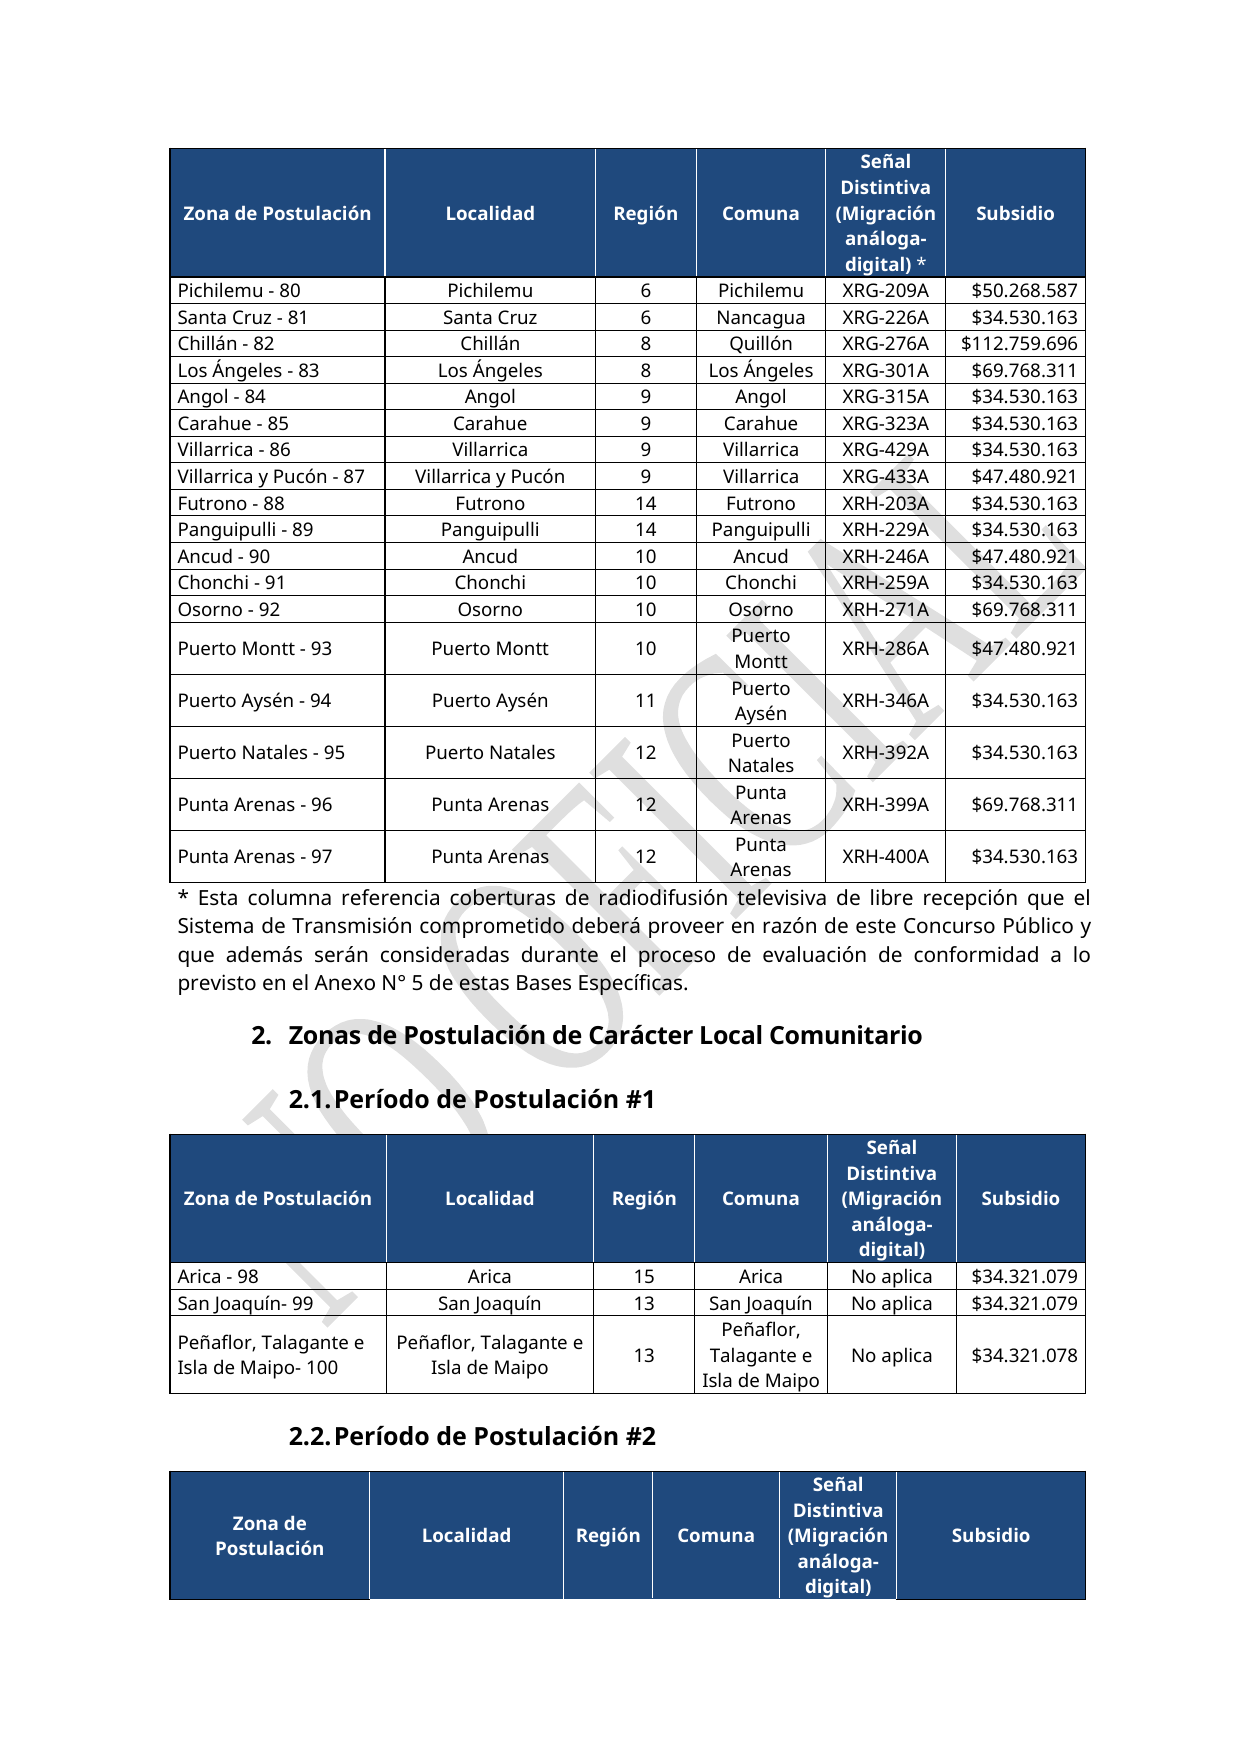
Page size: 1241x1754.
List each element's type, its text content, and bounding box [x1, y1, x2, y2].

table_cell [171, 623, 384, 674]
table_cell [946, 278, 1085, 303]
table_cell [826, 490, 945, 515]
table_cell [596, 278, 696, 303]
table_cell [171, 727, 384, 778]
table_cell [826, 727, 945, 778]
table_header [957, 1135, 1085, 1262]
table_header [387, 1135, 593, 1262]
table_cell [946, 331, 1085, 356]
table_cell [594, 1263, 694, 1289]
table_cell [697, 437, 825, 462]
text Período de Postulación #2 [288, 1419, 1092, 1453]
table_header Subsidio [946, 149, 1085, 276]
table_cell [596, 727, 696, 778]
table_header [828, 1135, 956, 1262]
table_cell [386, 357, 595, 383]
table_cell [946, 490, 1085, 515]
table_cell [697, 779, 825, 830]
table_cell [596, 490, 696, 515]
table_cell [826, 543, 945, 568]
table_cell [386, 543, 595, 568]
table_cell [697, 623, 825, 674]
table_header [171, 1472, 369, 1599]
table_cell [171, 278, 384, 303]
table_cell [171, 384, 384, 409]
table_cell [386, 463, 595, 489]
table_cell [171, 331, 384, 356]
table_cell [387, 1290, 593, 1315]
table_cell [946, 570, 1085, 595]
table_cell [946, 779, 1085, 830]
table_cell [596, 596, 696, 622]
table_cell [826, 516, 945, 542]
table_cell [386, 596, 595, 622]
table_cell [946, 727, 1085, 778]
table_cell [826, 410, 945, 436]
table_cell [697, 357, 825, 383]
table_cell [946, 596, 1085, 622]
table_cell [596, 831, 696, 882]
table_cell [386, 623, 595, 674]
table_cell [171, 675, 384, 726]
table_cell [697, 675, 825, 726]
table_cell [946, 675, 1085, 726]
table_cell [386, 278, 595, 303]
table_header Zona de Postulación [171, 149, 384, 276]
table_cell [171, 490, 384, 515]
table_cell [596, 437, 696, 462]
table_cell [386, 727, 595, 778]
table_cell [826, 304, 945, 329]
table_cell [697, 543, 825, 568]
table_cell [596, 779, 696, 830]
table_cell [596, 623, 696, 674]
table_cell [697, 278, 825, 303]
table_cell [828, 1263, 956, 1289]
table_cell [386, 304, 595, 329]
text Período de Postulación #1 [288, 1082, 1092, 1116]
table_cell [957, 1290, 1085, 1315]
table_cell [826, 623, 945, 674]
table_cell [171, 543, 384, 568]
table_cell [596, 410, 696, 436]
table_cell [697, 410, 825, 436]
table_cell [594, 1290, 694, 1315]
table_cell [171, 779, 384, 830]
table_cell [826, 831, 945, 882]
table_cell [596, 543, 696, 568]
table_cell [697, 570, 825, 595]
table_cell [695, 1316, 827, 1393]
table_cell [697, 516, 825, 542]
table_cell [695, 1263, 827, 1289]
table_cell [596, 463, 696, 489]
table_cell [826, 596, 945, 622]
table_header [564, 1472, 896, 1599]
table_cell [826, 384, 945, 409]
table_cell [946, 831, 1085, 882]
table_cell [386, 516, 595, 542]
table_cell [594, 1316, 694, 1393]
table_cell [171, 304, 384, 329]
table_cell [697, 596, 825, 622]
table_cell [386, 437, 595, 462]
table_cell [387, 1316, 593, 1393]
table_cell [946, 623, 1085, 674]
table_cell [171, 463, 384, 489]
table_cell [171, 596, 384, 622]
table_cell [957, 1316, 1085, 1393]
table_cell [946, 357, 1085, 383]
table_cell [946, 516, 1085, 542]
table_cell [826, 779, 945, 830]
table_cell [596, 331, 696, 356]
text Zonas de Postulación de Carácter Local Comunitario [251, 1018, 1092, 1052]
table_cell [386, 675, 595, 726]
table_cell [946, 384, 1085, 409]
text * Esta columna referencia coberturas de radiodifusión televisiva de libre recepción que el Sistema de Transmisión comprometido deberá proveer en razón de este Concurso Público y que además serán consideradas durante el proceso de evaluación de conformidad a lo previsto en el Anexo N° 5 de estas Bases Específicas. [177, 883, 1092, 997]
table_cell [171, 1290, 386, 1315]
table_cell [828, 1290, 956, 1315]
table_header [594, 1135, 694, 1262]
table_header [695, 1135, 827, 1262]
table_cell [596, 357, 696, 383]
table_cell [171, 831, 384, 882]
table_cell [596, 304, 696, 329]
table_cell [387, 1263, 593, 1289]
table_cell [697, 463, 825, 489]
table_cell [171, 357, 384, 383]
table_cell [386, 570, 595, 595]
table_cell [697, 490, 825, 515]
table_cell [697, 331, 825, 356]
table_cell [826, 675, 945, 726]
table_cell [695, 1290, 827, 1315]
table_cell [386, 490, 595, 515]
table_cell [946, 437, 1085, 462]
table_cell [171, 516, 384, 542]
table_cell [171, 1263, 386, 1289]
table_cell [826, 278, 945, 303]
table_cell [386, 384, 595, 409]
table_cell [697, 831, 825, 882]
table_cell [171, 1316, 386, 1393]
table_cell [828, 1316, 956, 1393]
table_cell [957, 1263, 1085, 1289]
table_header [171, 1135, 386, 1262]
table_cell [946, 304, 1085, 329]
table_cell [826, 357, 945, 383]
table_header Localidad [386, 149, 595, 276]
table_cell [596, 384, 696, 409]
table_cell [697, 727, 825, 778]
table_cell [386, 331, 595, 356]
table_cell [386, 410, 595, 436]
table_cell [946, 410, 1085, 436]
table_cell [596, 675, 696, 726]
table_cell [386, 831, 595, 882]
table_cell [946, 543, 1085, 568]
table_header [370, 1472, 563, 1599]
table_header Señal Distintiva (Migración análoga-digital) * [826, 149, 945, 276]
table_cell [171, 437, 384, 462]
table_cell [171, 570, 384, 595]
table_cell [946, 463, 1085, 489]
table_header Región [596, 149, 696, 276]
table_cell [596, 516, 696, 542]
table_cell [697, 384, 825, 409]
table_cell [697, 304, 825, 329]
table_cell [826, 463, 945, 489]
table_header Comuna [697, 149, 825, 276]
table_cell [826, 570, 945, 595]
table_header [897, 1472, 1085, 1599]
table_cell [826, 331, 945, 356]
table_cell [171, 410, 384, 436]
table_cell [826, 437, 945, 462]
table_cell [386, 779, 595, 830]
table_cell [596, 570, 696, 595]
